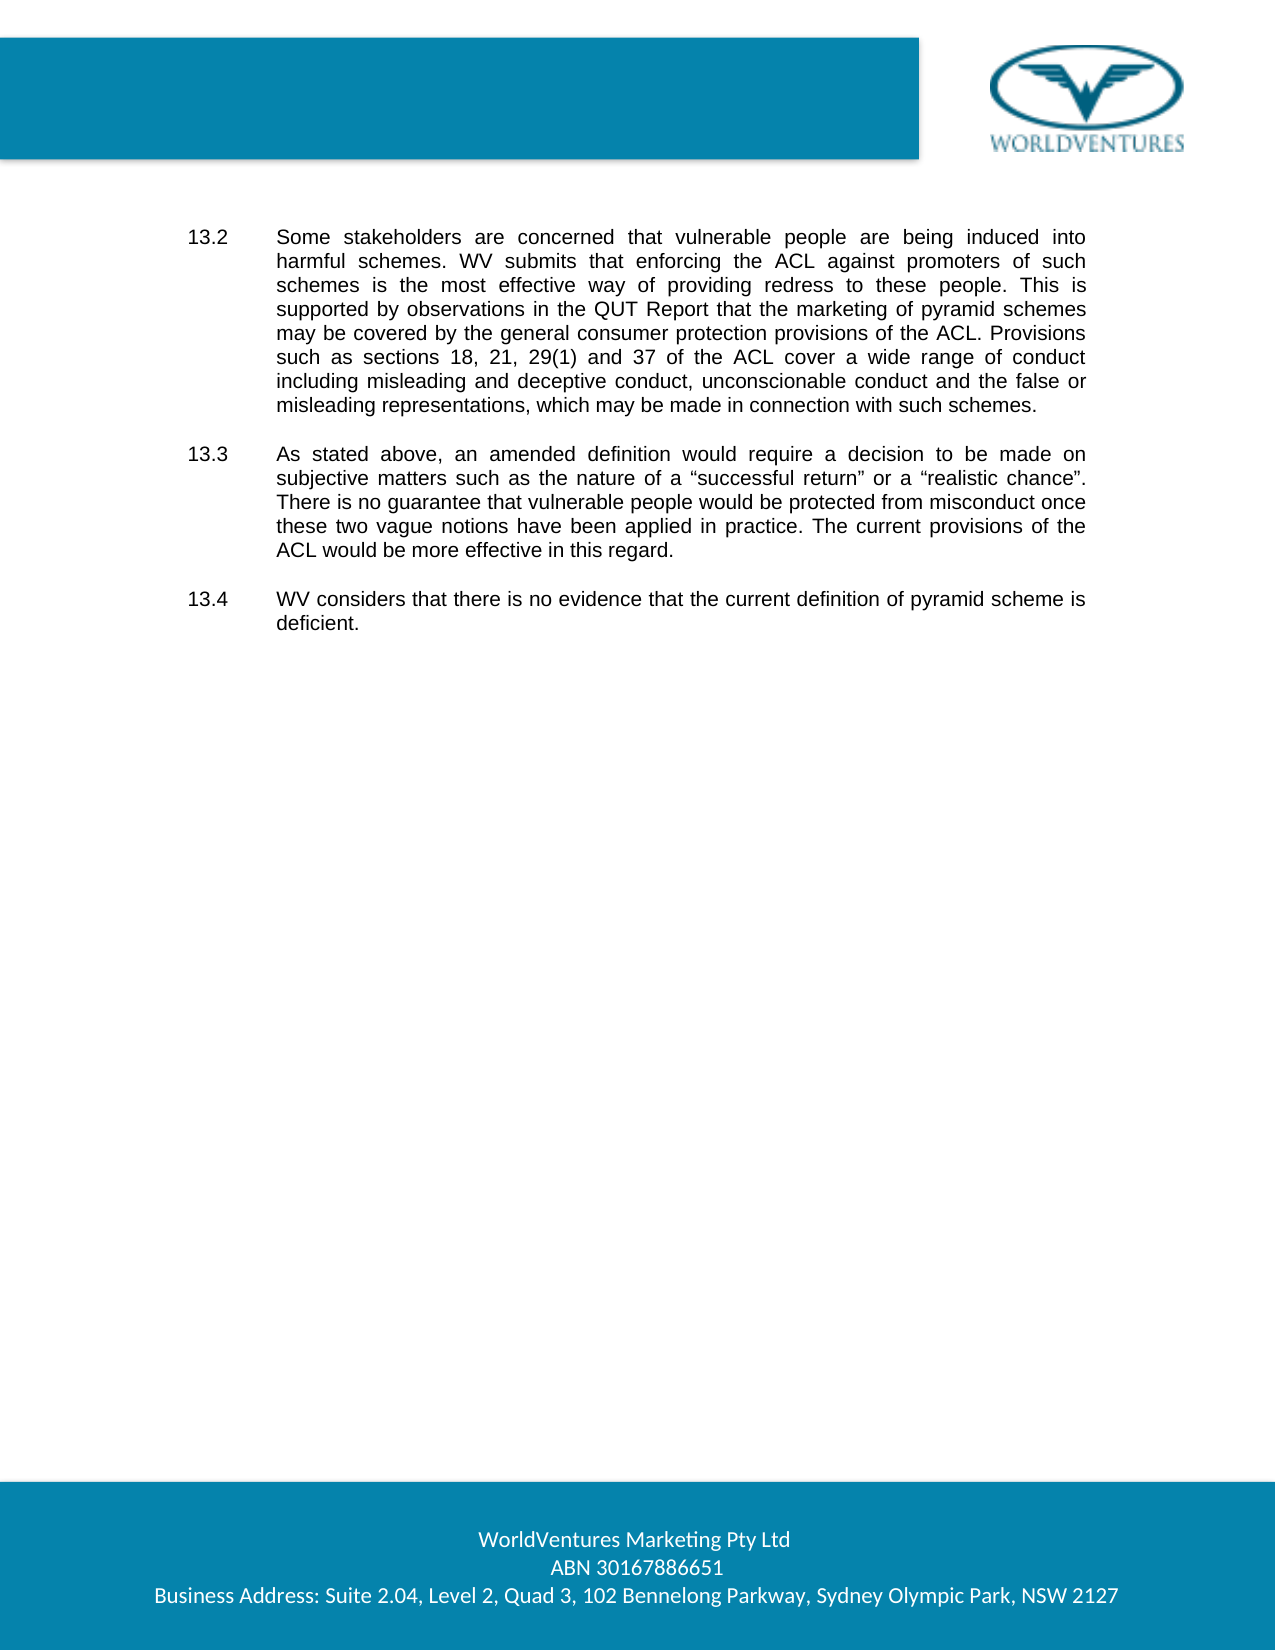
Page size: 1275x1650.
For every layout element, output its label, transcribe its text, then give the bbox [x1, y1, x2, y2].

text As stated above, an amended definition would require a decision to be made on subjective matters such as the nature of a “successful return” or a “realistic chance”. There is no guarantee that vulnerable people would be protected from misconduct once these two vague notions have been applied in practice. The current provisions of the ACL would be more effective in this regard. [187, 442, 1087, 561]
picture [990, 45, 1184, 152]
text Some stakeholders are concerned that vulnerable people are being induced into harmful schemes. WV submits that enforcing the ACL against promoters of such schemes is the most effective way of providing redress to these people. This is supported by observations in the QUT Report that the marketing of pyramid schemes may be covered by the general consumer protection provisions of the ACL. Provisions such as sections 18, 21, 29(1) and 37 of the ACL cover a wide range of conduct including misleading and deceptive conduct, unconscionable conduct and the false or misleading representations, which may be made in connection with such schemes. [187, 225, 1087, 417]
text WV considers that there is no evidence that the current definition of pyramid scheme is deficient. [187, 586, 1087, 634]
